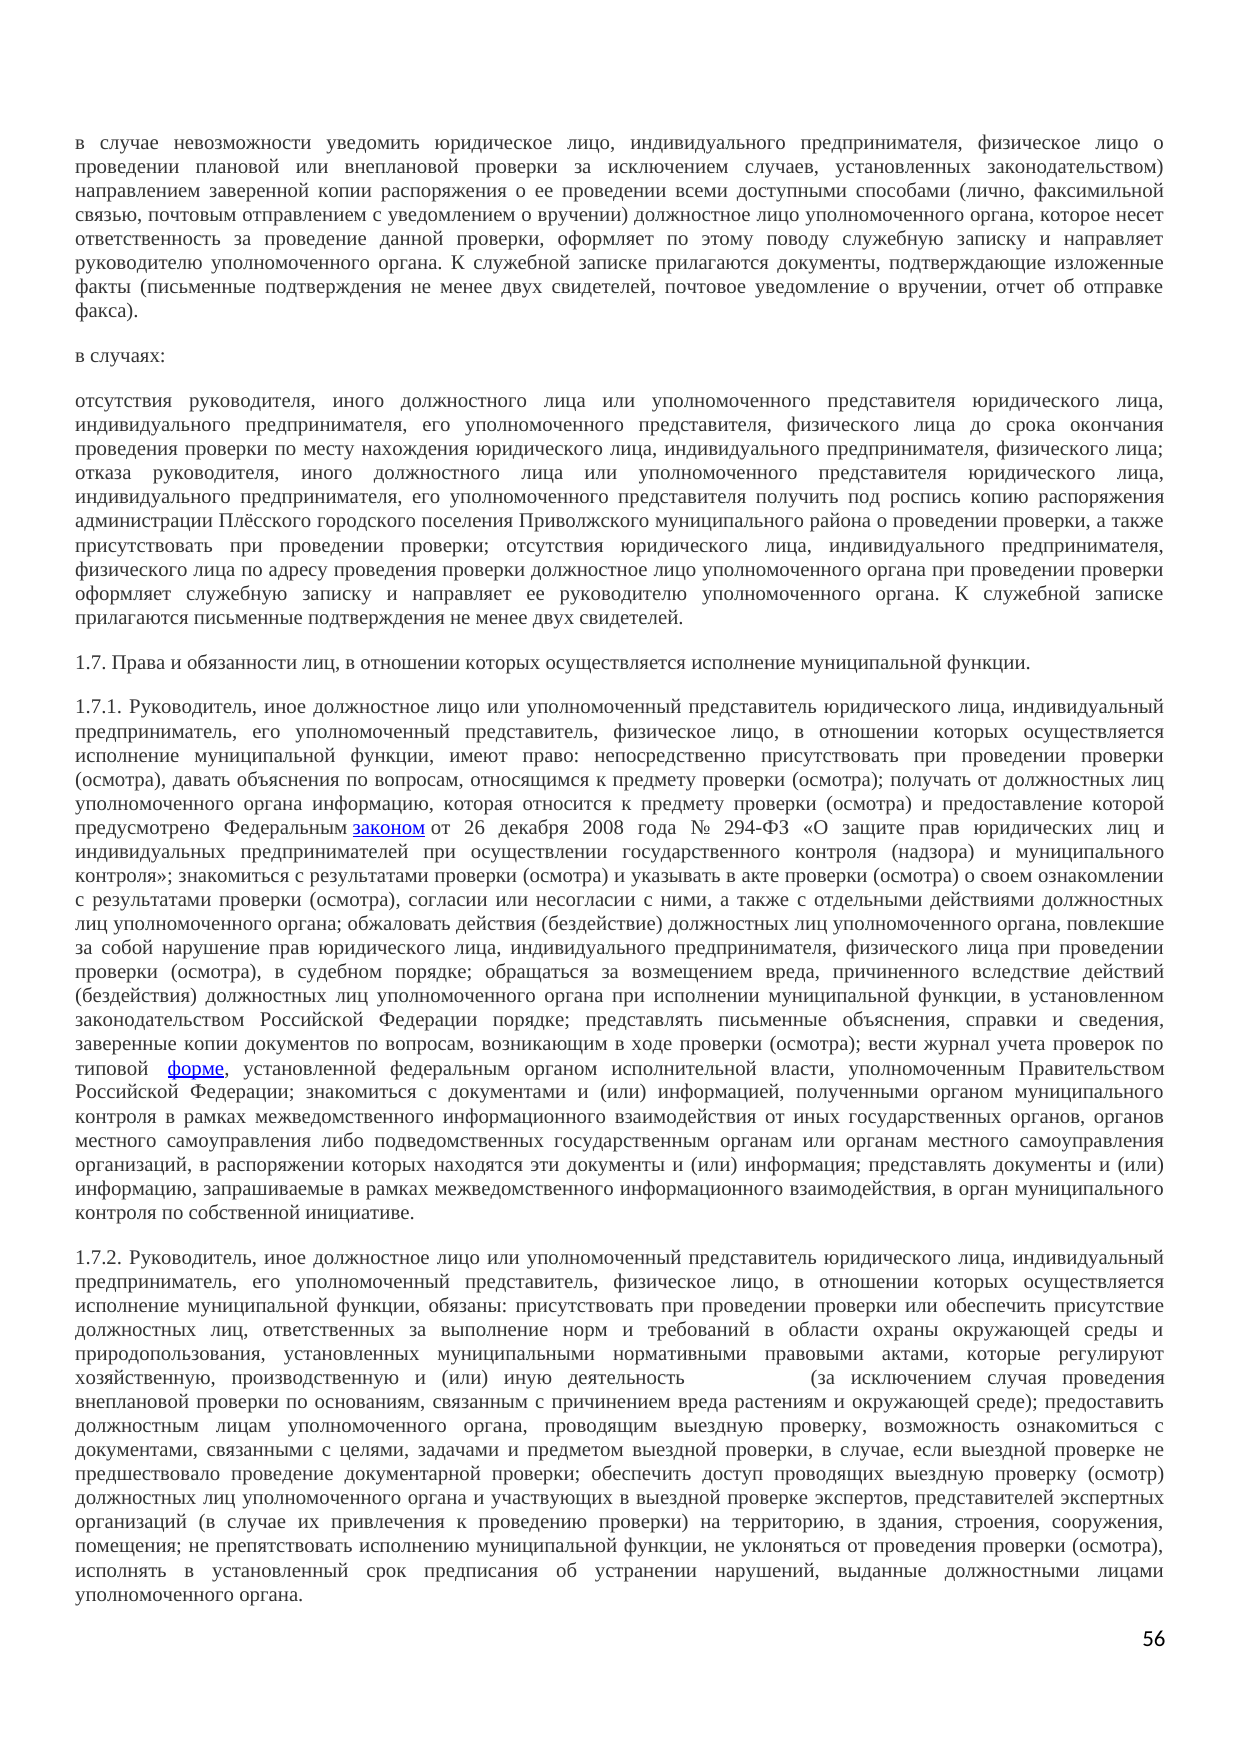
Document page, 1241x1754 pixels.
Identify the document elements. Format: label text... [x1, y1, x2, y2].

text 1.7. Права и обязанности лиц, в отношении которых осуществляется исполнение муниципальной функции. [75, 649, 1165, 674]
text в случаях: [75, 343, 1165, 367]
text 1.7.1. Руководитель, иное должностное лицо или уполномоченный представитель юридического лица, индивидуальный предприниматель, его уполномоченный представитель, физическое лицо, в отношении которых осуществляется исполнение муниципальной функции, имеют право: непосредственно присутствовать при проведении проверки (осмотра), давать объяснения по вопросам, относящимся к предмету проверки (осмотра); получать от должностных лиц уполномоченного органа информацию, которая относится к предмету проверки (осмотра) и предоставление которой предусмотрено Федеральным законом от 26 декабря 2008 года № 294-ФЗ «О защите прав юридических лиц и индивидуальных предпринимателей при осуществлении государственного контроля (надзора) и муниципального контроля»; знакомиться с результатами проверки (осмотра) и указывать в акте проверки (осмотра) о своем ознакомлении с результатами проверки (осмотра), согласии или несогласии с ними, а также с отдельными действиями должностных лиц уполномоченного органа; обжаловать действия (бездействие) должностных лиц уполномоченного органа, повлекшие за собой нарушение прав юридического лица, индивидуального предпринимателя, физического лица при проведении проверки (осмотра), в судебном порядке; обращаться за возмещением вреда, причиненного вследствие действий (бездействия) должностных лиц уполномоченного органа при исполнении муниципальной функции, в установленном законодательством Российской Федерации порядке; представлять письменные объяснения, справки и сведения, заверенные копии документов по вопросам, возникающим в ходе проверки (осмотра); вести журнал учета проверок по типовой форме, установленной федеральным органом исполнительной власти, уполномоченным Правительством Российской Федерации; знакомиться с документами и (или) информацией, полученными органом муниципального контроля в рамках межведомственного информационного взаимодействия от иных государственных органов, органов местного самоуправления либо подведомственных государственным органам или органам местного самоуправления организаций, в распоряжении которых находятся эти документы и (или) информация; представлять документы и (или) информацию, запрашиваемые в рамках межведомственного информационного взаимодействия, в орган муниципального контроля по собственной инициативе. [75, 694, 1165, 1224]
text в случае невозможности уведомить юридическое лицо, индивидуального предпринимателя, физическое лицо о проведении плановой или внеплановой проверки за исключением случаев, установленных законодательством) направлением заверенной копии распоряжения о ее проведении всеми доступными способами (лично, факсимильной связью, почтовым отправлением с уведомлением о вручении) должностное лицо уполномоченного органа, которое несет ответственность за проведение данной проверки, оформляет по этому поводу служебную записку и направляет руководителю уполномоченного органа. К служебной записке прилагаются документы, подтверждающие изложенные факты (письменные подтверждения не менее двух свидетелей, почтовое уведомление о вручении, отчет об отправке факса). [75, 130, 1165, 322]
text отсутствия руководителя, иного должностного лица или уполномоченного представителя юридического лица, индивидуального предпринимателя, его уполномоченного представителя, физического лица до срока окончания проведения проверки по месту нахождения юридического лица, индивидуального предпринимателя, физического лица; отказа руководителя, иного должностного лица или уполномоченного представителя юридического лица, индивидуального предпринимателя, его уполномоченного представителя получить под роспись копию распоряжения администрации Плёсского городского поселения Приволжского муниципального района о проведении проверки, а также присутствовать при проведении проверки; отсутствия юридического лица, индивидуального предпринимателя, физического лица по адресу проведения проверки должностное лицо уполномоченного органа при проведении проверки оформляет служебную записку и направляет ее руководителю уполномоченного органа. К служебной записке прилагаются письменные подтверждения не менее двух свидетелей. [75, 388, 1165, 629]
text 1.7.2. Руководитель, иное должностное лицо или уполномоченный представитель юридического лица, индивидуальный предприниматель, его уполномоченный представитель, физическое лицо, в отношении которых осуществляется исполнение муниципальной функции, обязаны: присутствовать при проведении проверки или обеспечить присутствие должностных лиц, ответственных за выполнение норм и требований в области охраны окружающей среды и природопользования, установленных муниципальными нормативными правовыми актами, которые регулируют хозяйственную, производственную и (или) иную деятельность (за исключением случая проведения внеплановой проверки по основаниям, связанным с причинением вреда растениям и окружающей среде); предоставить должностным лицам уполномоченного органа, проводящим выездную проверку, возможность ознакомиться с документами, связанными с целями, задачами и предметом выездной проверки, в случае, если выездной проверке не предшествовало проведение документарной проверки; обеспечить доступ проводящих выездную проверку (осмотр) должностных лиц уполномоченного органа и участвующих в выездной проверке экспертов, представителей экспертных организаций (в случае их привлечения к проведению проверки) на территорию, в здания, строения, сооружения, помещения; не препятствовать исполнению муниципальной функции, не уклоняться от проведения проверки (осмотра), исполнять в установленный срок предписания об устранении нарушений, выданные должностными лицами уполномоченного органа. [75, 1245, 1165, 1606]
